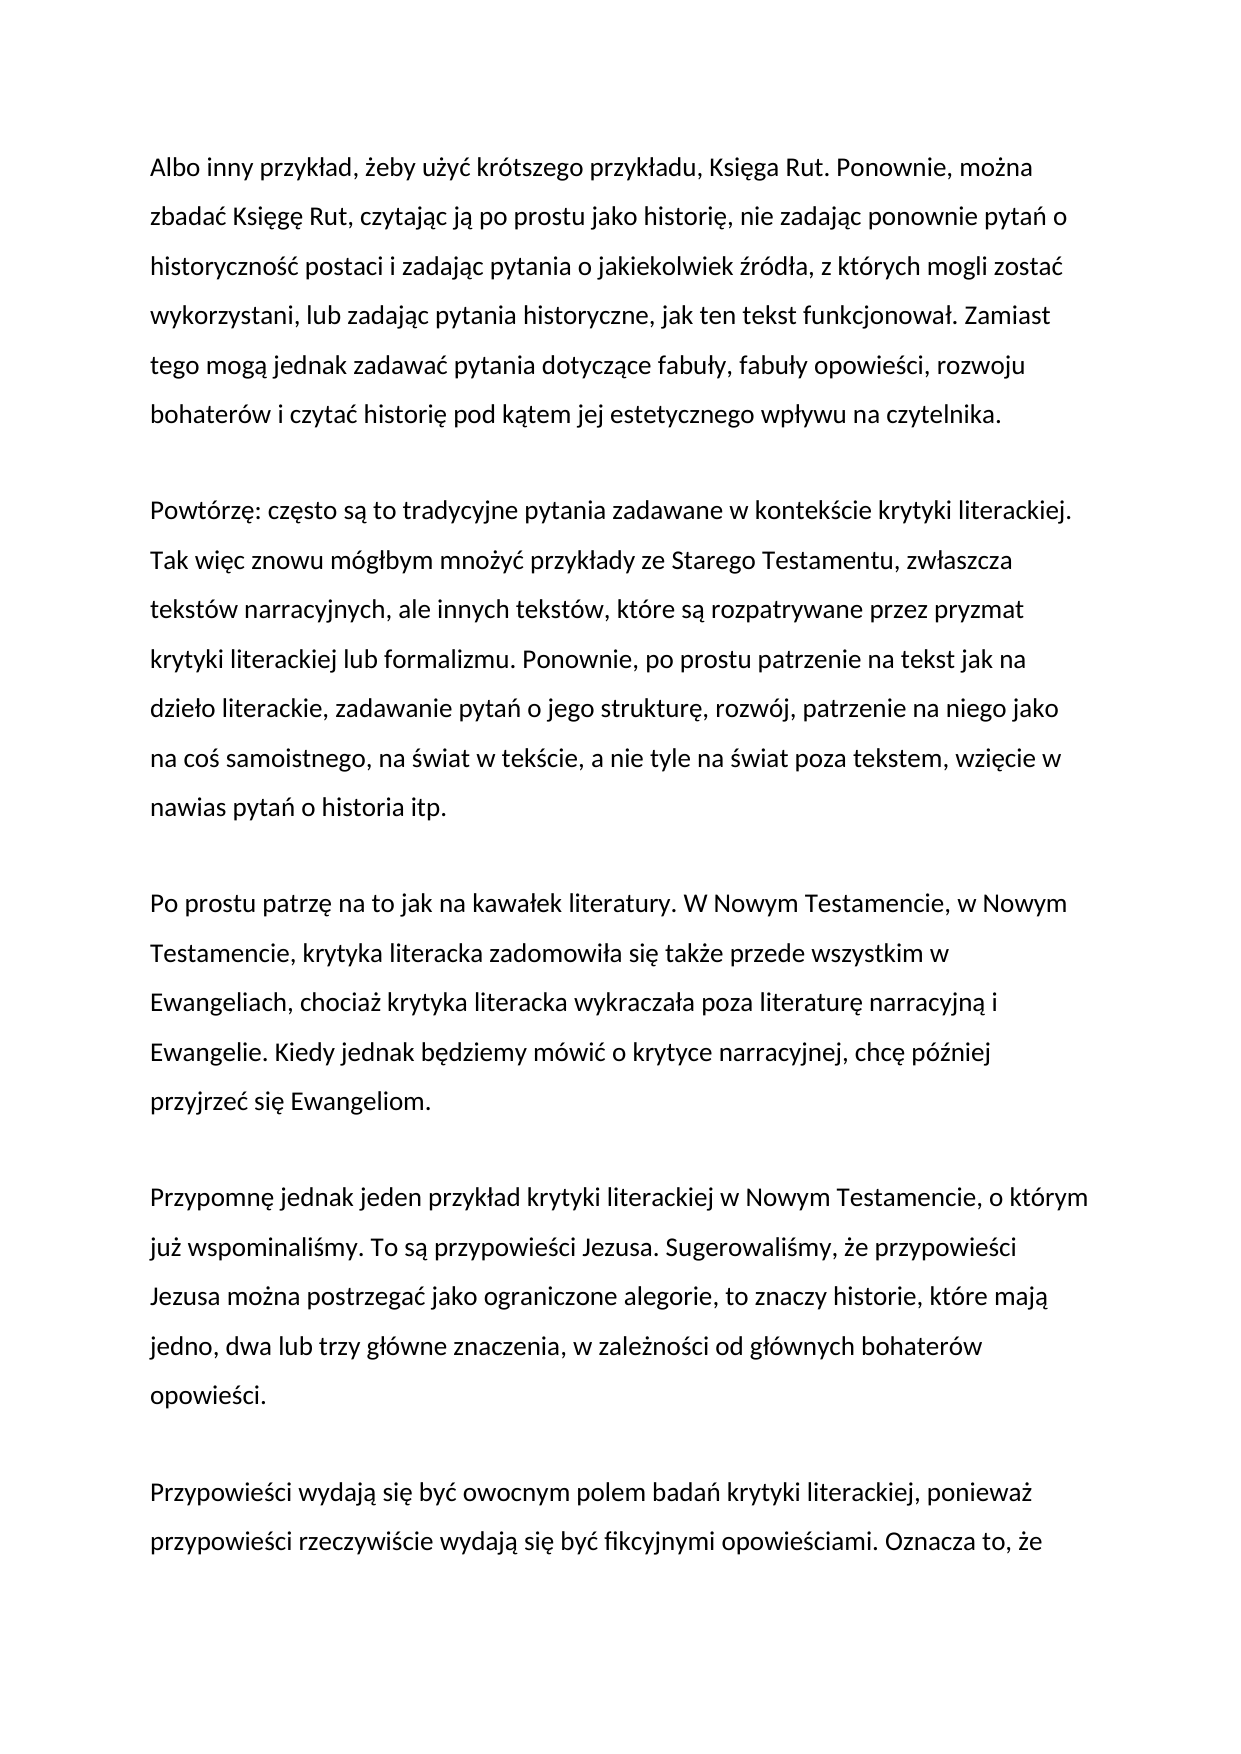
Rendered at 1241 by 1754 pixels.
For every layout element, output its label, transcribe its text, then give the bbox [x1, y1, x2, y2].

text Powtórzę: często są to tradycyjne pytania zadawane w kontekście krytyki literackiej. Tak więc znowu mógłbym mnożyć przykłady ze Starego Testamentu, zwłaszcza tekstów narracyjnych, ale innych tekstów, które są rozpatrywane przez pryzmat krytyki literackiej lub formalizmu. Ponownie, po prostu patrzenie na tekst jak na dzieło literackie, zadawanie pytań o jego strukturę, rozwój, patrzenie na niego jako na coś samoistnego, na świat w tekście, a nie tyle na świat poza tekstem, wzięcie w nawias pytań o historia itp. [150, 493, 1090, 823]
text Albo inny przykład, żeby użyć krótszego przykładu, Księga Rut. Ponownie, można zbadać Księgę Rut, czytając ją po prostu jako historię, nie zadając ponownie pytań o historyczność postaci i zadając pytania o jakiekolwiek źródła, z których mogli zostać wykorzystani, lub zadając pytania historyczne, jak ten tekst funkcjonował. Zamiast tego mogą jednak zadawać pytania dotyczące fabuły, fabuły opowieści, rozwoju bohaterów i czytać historię pod kątem jej estetycznego wpływu na czytelnika. [150, 150, 1090, 430]
text Przypomnę jednak jeden przykład krytyki literackiej w Nowym Testamencie, o którym już wspominaliśmy. To są przypowieści Jezusa. Sugerowaliśmy, że przypowieści Jezusa można postrzegać jako ograniczone alegorie, to znaczy historie, które mają jedno, dwa lub trzy główne znaczenia, w zależności od głównych bohaterów opowieści. [150, 1181, 1090, 1412]
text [150, 1475, 1090, 1557]
text Po prostu patrzę na to jak na kawałek literatury. W Nowym Testamencie, w Nowym Testamencie, krytyka literacka zadomowiła się także przede wszystkim w Ewangeliach, chociaż krytyka literacka wykraczała poza literaturę narracyjną i Ewangelie. Kiedy jednak będziemy mówić o krytyce narracyjnej, chcę później przyjrzeć się Ewangeliom. [150, 887, 1090, 1117]
